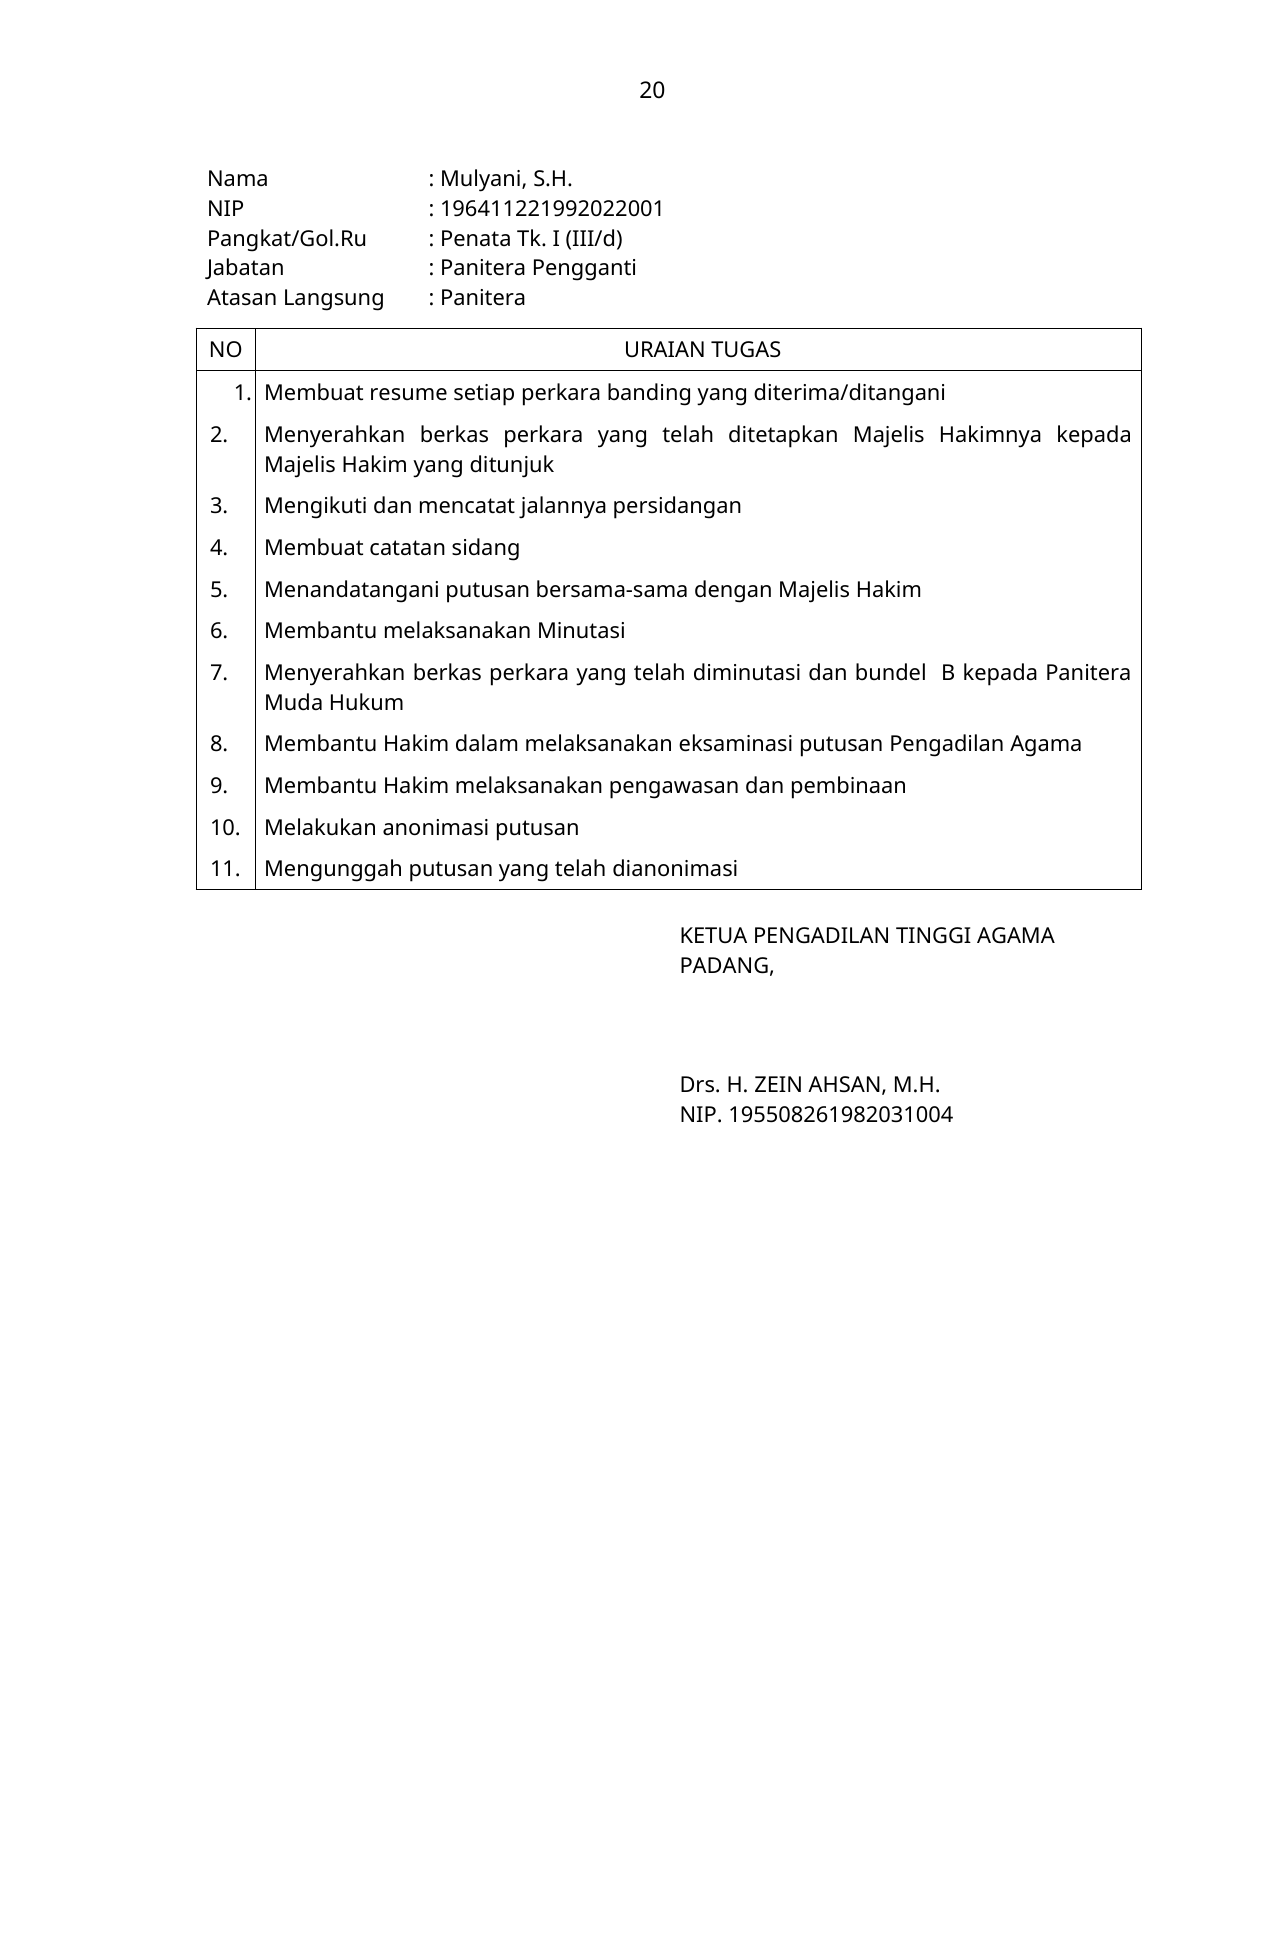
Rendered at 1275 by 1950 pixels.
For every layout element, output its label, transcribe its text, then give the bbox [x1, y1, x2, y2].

table_cell Menyerahkan berkas perkara yang telah ditetapkan Majelis Hakimnya kepada Majelis Hakim yang ditunjuk [256, 413, 1141, 484]
table_cell [197, 484, 255, 526]
text PADANG, [679, 950, 1157, 979]
table_cell [197, 848, 255, 889]
table_cell Membuat resume setiap perkara banding yang diterima/ditangani [256, 371, 1141, 413]
text Atasan Langsung : Panitera [207, 282, 1157, 312]
table_cell Melakukan anonimasi putusan [256, 806, 1141, 847]
table_cell [197, 651, 255, 722]
text KETUA PENGADILAN TINGGI AGAMA [679, 920, 1157, 950]
subtitle Nama : Mulyani, S.H. [207, 163, 1157, 193]
text NIP : 196411221992022001 [207, 193, 1157, 222]
text Drs. H. ZEIN AHSAN, M.H. [679, 1069, 1157, 1099]
table_cell [197, 568, 255, 609]
table_cell [197, 723, 255, 764]
table_cell Menyerahkan berkas perkara yang telah diminutasi dan bundel B kepada Panitera Muda Hukum [256, 651, 1141, 722]
table_header URAIAN TUGAS [256, 329, 1141, 370]
text NIP. 195508261982031004 [679, 1099, 1157, 1128]
table_cell Mengunggah putusan yang telah dianonimasi [256, 848, 1141, 889]
table_cell Membantu Hakim dalam melaksanakan eksaminasi putusan Pengadilan Agama [256, 723, 1141, 764]
table_cell [197, 371, 255, 413]
table_cell [197, 806, 255, 847]
table_cell [197, 609, 255, 651]
table_cell [197, 526, 255, 568]
table_cell Membantu melaksanakan Minutasi [256, 609, 1141, 651]
text Pangkat/Gol.Ru : Penata Tk. I (III/d) [207, 222, 1157, 252]
table_cell [197, 764, 255, 806]
table_cell [197, 413, 255, 484]
table_cell Mengikuti dan mencatat jalannya persidangan [256, 484, 1141, 526]
table_cell Membuat catatan sidang [256, 526, 1141, 568]
table_header NO [197, 329, 255, 370]
table_cell Membantu Hakim melaksanakan pengawasan dan pembinaan [256, 764, 1141, 806]
text Jabatan : Panitera Pengganti [207, 252, 1157, 282]
table_cell Menandatangani putusan bersama-sama dengan Majelis Hakim [256, 568, 1141, 609]
